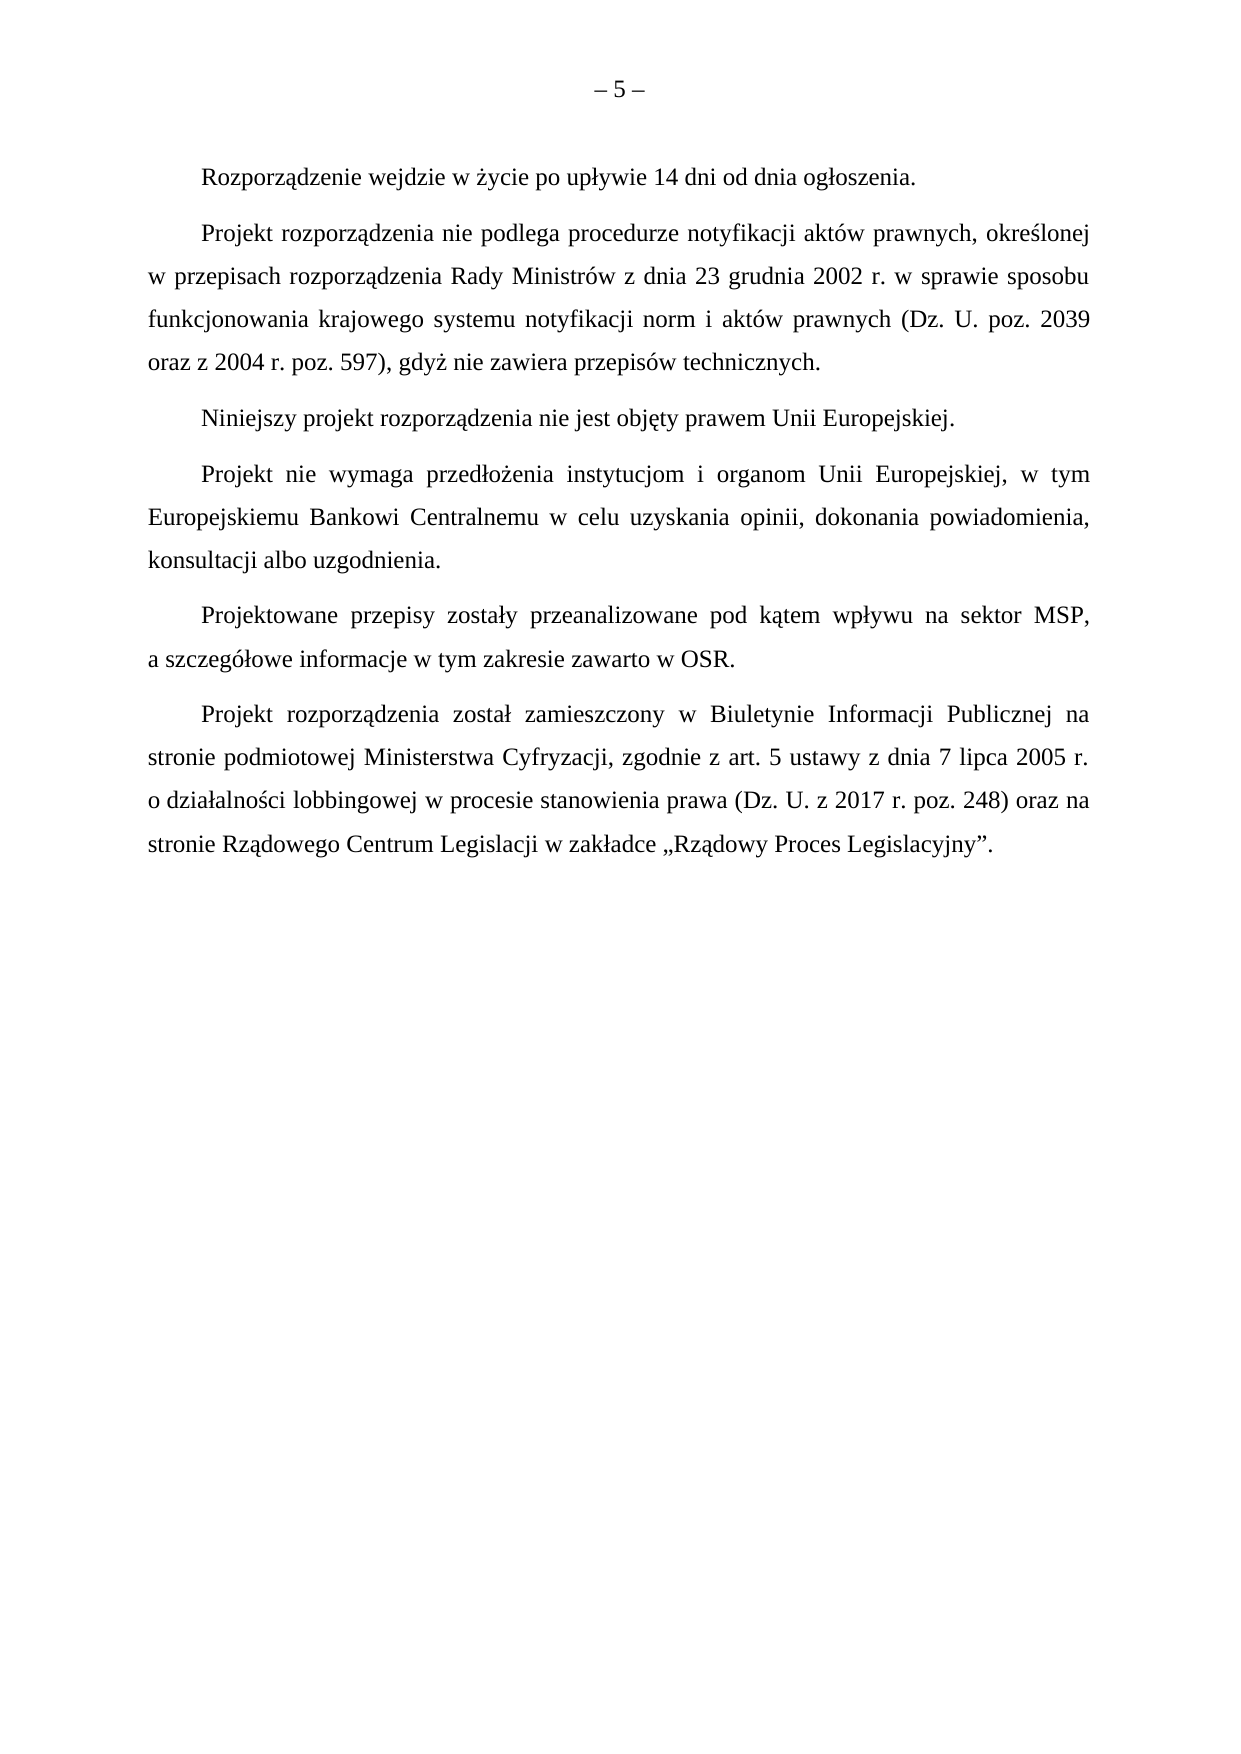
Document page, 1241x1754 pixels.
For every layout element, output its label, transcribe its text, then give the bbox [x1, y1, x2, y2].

text Projekt rozporządzenia nie podlega procedurze notyfikacji aktów prawnych, określonej w przepisach rozporządzenia Rady Ministrów z dnia 23 grudnia 2002 r. w sprawie sposobu funkcjonowania krajowego systemu notyfikacji norm i aktów prawnych (Dz. U. poz. 2039 oraz z 2004 r. poz. 597), gdyż nie zawiera przepisów technicznych. [148, 218, 1091, 376]
text Niniejszy projekt rozporządzenia nie jest objęty prawem Unii Europejskiej. [148, 403, 1091, 432]
text Projekt rozporządzenia został zamieszczony w Biuletynie Informacji Publicznej na stronie podmiotowej Ministerstwa Cyfryzacji, zgodnie z art. 5 ustawy z dnia 7 lipca 2005 r. o działalności lobbingowej w procesie stanowienia prawa (Dz. U. z 2017 r. poz. 248) oraz na stronie Rządowego Centrum Legislacji w zakładce „Rządowy Proces Legislacyjny”. [148, 699, 1091, 857]
text Projekt nie wymaga przedłożenia instytucjom i organom Unii Europejskiej, w tym Europejskiemu Bankowi Centralnemu w celu uzyskania opinii, dokonania powiadomienia, konsultacji albo uzgodnienia. [148, 459, 1091, 574]
text Projektowane przepisy zostały przeanalizowane pod kątem wpływu na sektor MSP, a szczegółowe informacje w tym zakresie zawarto w OSR. [148, 601, 1091, 672]
text Rozporządzenie wejdzie w życie po upływie 14 dni od dnia ogłoszenia. [148, 162, 1091, 191]
